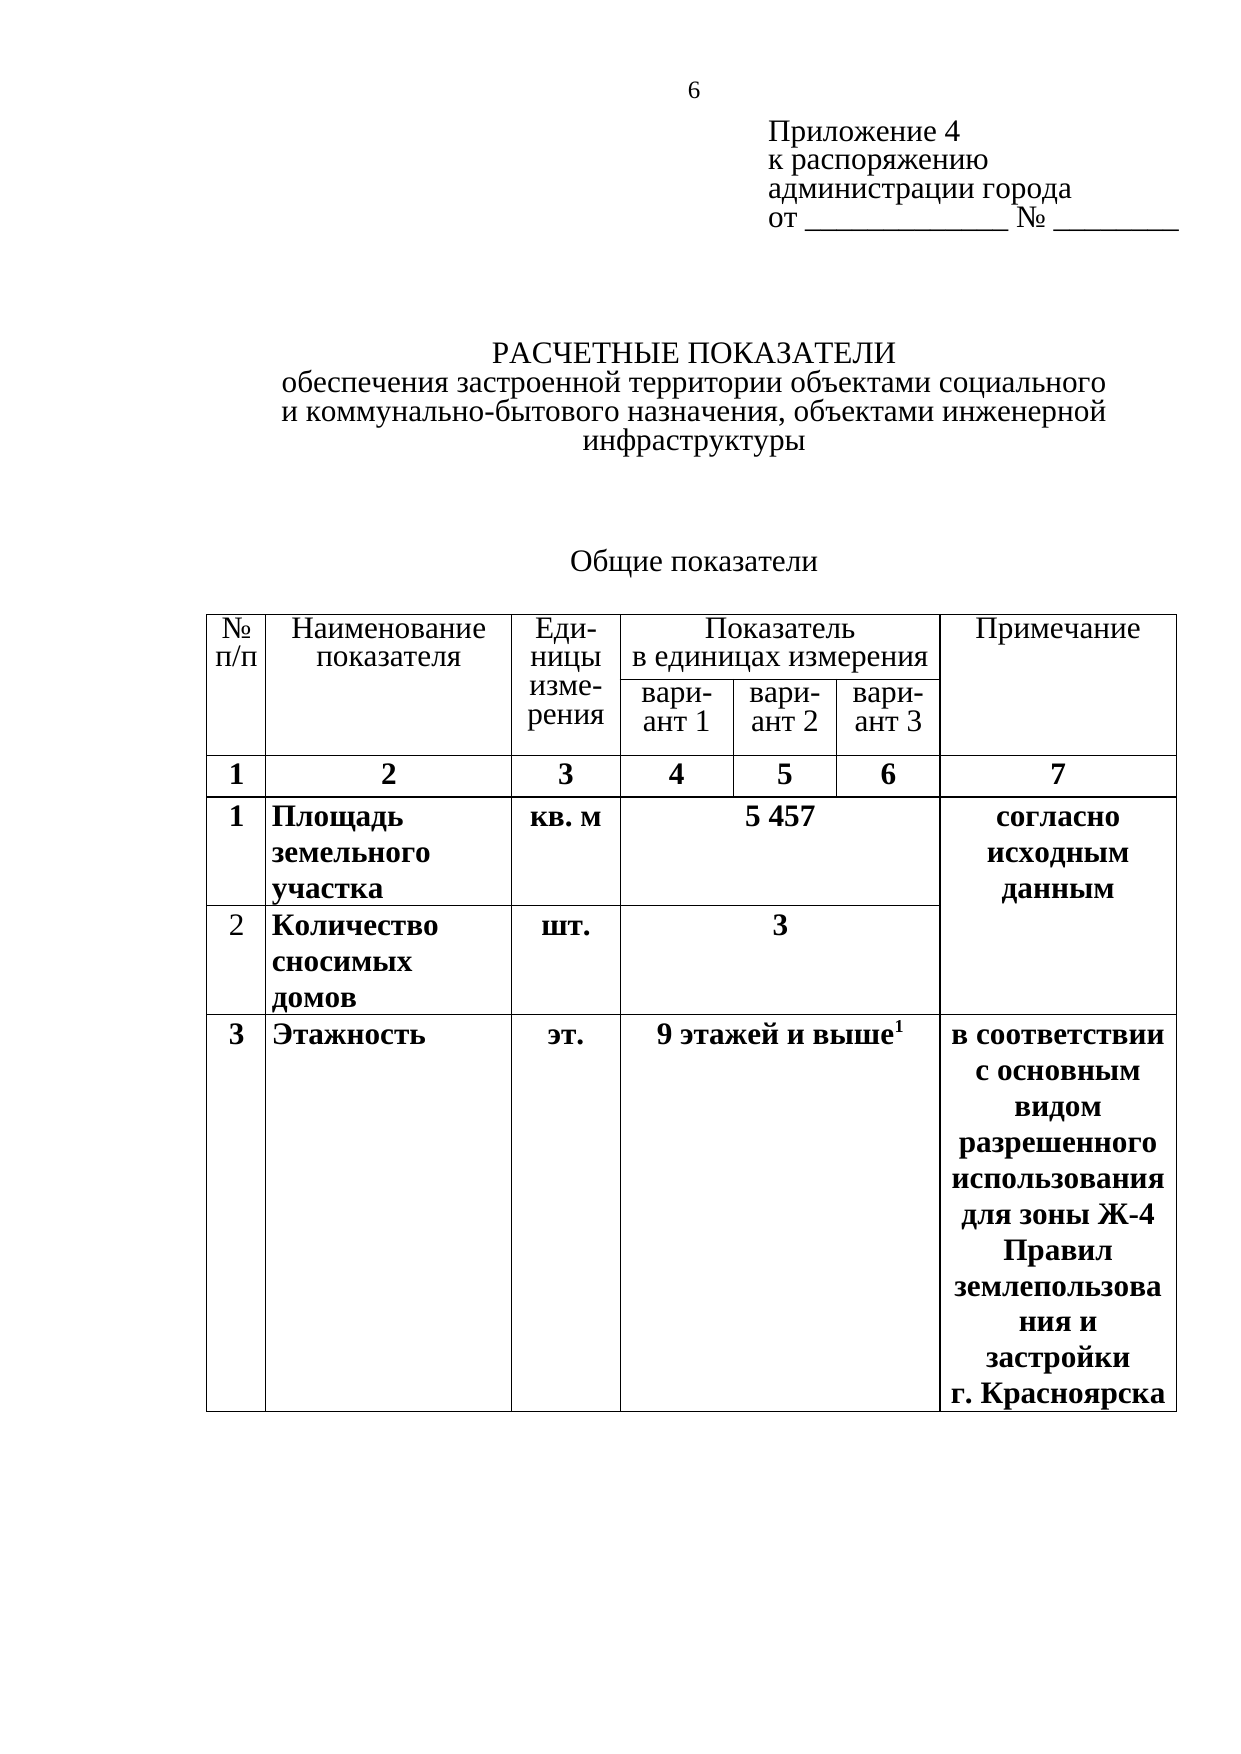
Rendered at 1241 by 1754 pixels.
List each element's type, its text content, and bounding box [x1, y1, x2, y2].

table_cell 2 [207, 906, 265, 1014]
table_cell Площадь земельного участка [266, 798, 511, 905]
text администрации города [207, 176, 1181, 204]
text обеспечения застроенной территории объектами социального [207, 370, 1181, 398]
table_cell кв. м [512, 798, 620, 905]
table_cell 7 [941, 756, 1176, 796]
text Приложение 4 [207, 118, 1181, 147]
table_header Еди- ницы изме- рения [512, 615, 620, 754]
table_header Показатель в единицах измерения [621, 615, 939, 679]
table_cell 3 [207, 1015, 265, 1411]
table_cell 6 [837, 756, 939, 796]
text к распоряжению [207, 147, 1181, 176]
table_cell вари- ант 2 [734, 680, 836, 754]
table_cell 1 [207, 798, 265, 905]
table_cell вари- ант 1 [621, 680, 733, 754]
table_header № п/п [207, 615, 265, 754]
text от _____________ № ________ [207, 204, 1181, 233]
table_cell 1 [207, 756, 265, 796]
table_cell согласно исходным данным [941, 798, 1176, 1014]
text инфраструктуры [207, 427, 1181, 456]
table_cell 4 [621, 756, 733, 796]
text РАСЧЕТНЫЕ ПОКАЗАТЕЛИ [207, 341, 1181, 370]
table_cell в соответствии с основным видом разрешенного использования для зоны Ж-4 Правил землепользования и застройки г. Красноярска [941, 1015, 1176, 1411]
table_cell шт. [512, 906, 620, 1014]
table_cell 3 [512, 756, 620, 796]
table_cell эт. [512, 1015, 620, 1411]
table_cell 3 [621, 906, 939, 1014]
table_header Наименование показателя [266, 615, 511, 754]
table_cell 2 [266, 756, 511, 796]
text и коммунально-бытового назначения, объектами инженерной [207, 398, 1181, 427]
table_cell Количество сносимых домов [357, 906, 511, 1014]
table_cell 5 457 [621, 798, 939, 905]
table_cell 9 этажей и выше1 [621, 1015, 939, 1411]
table_header Примечание [941, 615, 1176, 754]
table_cell Этажность [266, 1015, 511, 1411]
table_cell вари- ант 3 [837, 680, 939, 754]
table_cell 5 [734, 756, 836, 796]
text Общие показатели [207, 542, 1181, 578]
